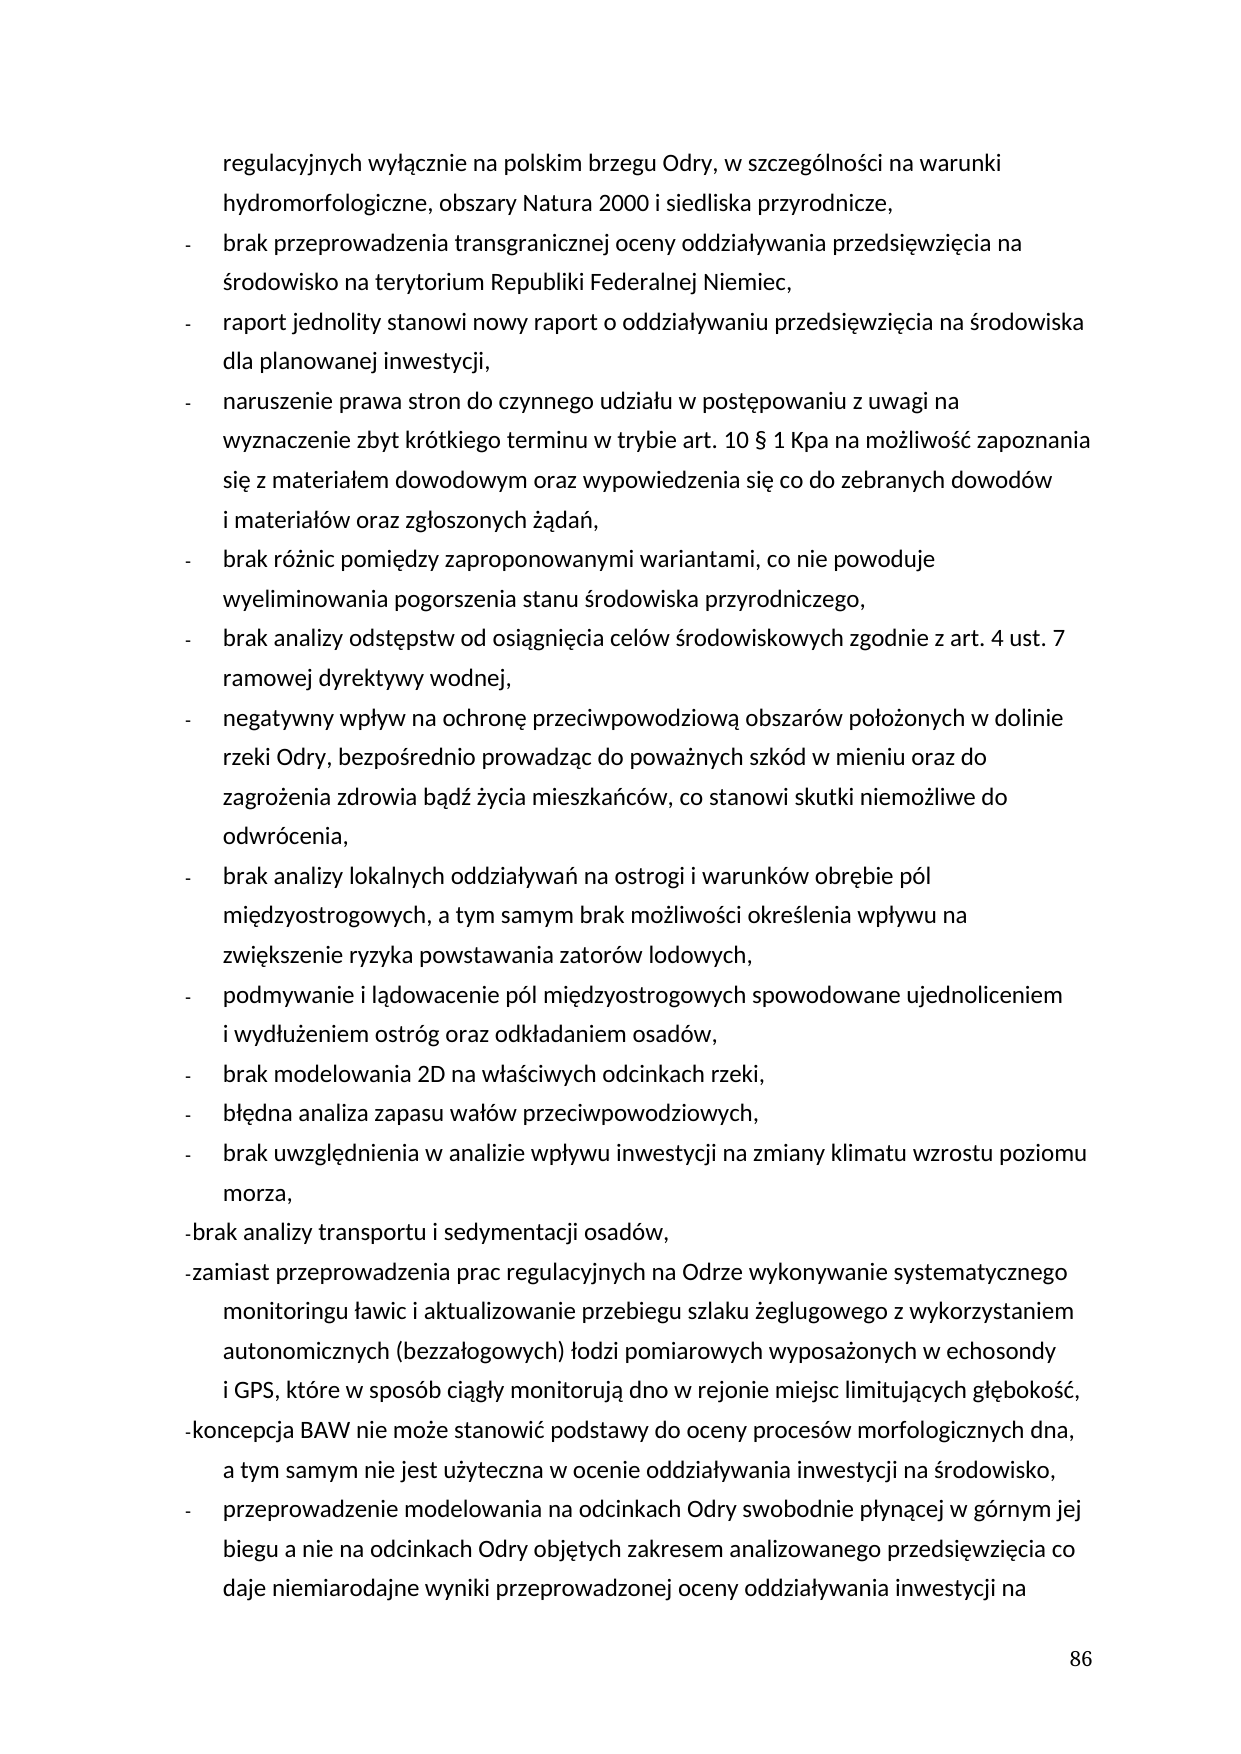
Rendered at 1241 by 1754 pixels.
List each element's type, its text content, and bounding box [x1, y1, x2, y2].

list brak analizy lokalnych oddziaływań na ostrogi i warunków obrębie pól międzyostrogowych, a tym samym brak możliwości określenia wpływu na zwiększenie ryzyka powstawania zatorów lodowych, [185, 860, 1093, 970]
list brak przeprowadzenia transgranicznej oceny oddziaływania przedsięwzięcia na środowisko na terytorium Republiki Federalnej Niemiec, [185, 227, 1093, 297]
list naruszenie prawa stron do czynnego udziału w postępowaniu z uwagi na wyznaczenie zbyt krótkiego terminu w trybie art. 10 § 1 Kpa na możliwość zapoznania się z materiałem dowodowym oraz wypowiedzenia się co do zebranych dowodów i materiałów oraz zgłoszonych żądań, [185, 385, 1093, 534]
list błędna analiza zapasu wałów przeciwpowodziowych, [185, 1098, 1093, 1128]
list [185, 1493, 1093, 1603]
list koncepcja BAW nie może stanowić podstawy do oceny procesów morfologicznych dna, a tym samym nie jest użyteczna w ocenie oddziaływania inwestycji na środowisko, [185, 1414, 1093, 1484]
list zamiast przeprowadzenia prac regulacyjnych na Odrze wykonywanie systematycznego monitoringu ławic i aktualizowanie przebiegu szlaku żeglugowego z wykorzystaniem autonomicznych (bezzałogowych) łodzi pomiarowych wyposażonych w echosondy i GPS, które w sposób ciągły monitorują dno w rejonie miejsc limitujących głębokość, [185, 1256, 1093, 1405]
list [185, 148, 1093, 218]
list brak różnic pomiędzy zaproponowanymi wariantami, co nie powoduje wyeliminowania pogorszenia stanu środowiska przyrodniczego, [185, 543, 1093, 613]
list brak uwzględnienia w analizie wpływu inwestycji na zmiany klimatu wzrostu poziomu morza, [185, 1137, 1093, 1207]
list brak modelowania 2D na właściwych odcinkach rzeki, [185, 1058, 1093, 1088]
list podmywanie i lądowacenie pól międzyostrogowych spowodowane ujednoliceniem i wydłużeniem ostróg oraz odkładaniem osadów, [185, 979, 1093, 1049]
list brak analizy transportu i sedymentacji osadów, [185, 1216, 1093, 1247]
list brak analizy odstępstw od osiągnięcia celów środowiskowych zgodnie z art. 4 ust. 7 ramowej dyrektywy wodnej, [185, 623, 1093, 693]
list negatywny wpływ na ochronę przeciwpowodziową obszarów położonych w dolinie rzeki Odry, bezpośrednio prowadząc do poważnych szkód w mieniu oraz do zagrożenia zdrowia bądź życia mieszkańców, co stanowi skutki niemożliwe do odwrócenia, [185, 702, 1093, 851]
list raport jednolity stanowi nowy raport o oddziaływaniu przedsięwzięcia na środowiska dla planowanej inwestycji, [185, 306, 1093, 376]
